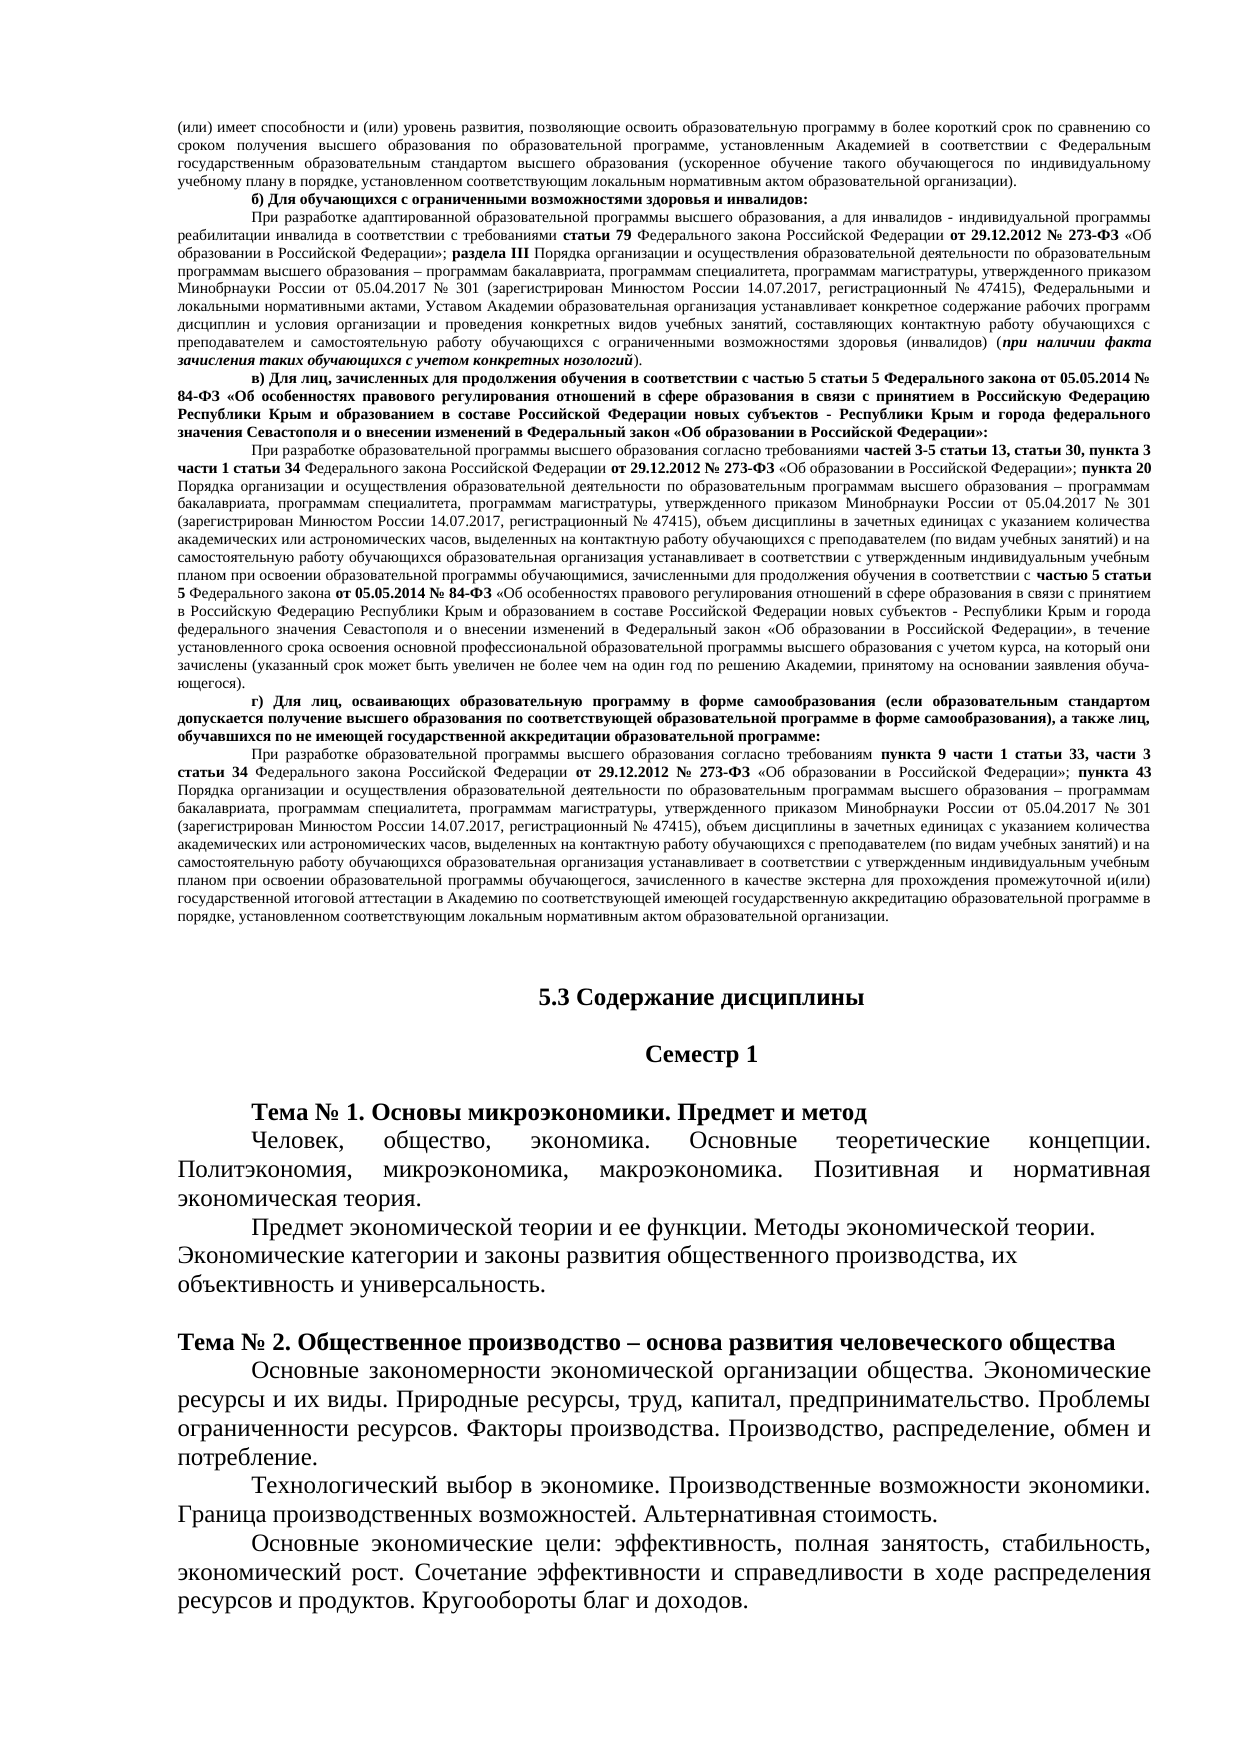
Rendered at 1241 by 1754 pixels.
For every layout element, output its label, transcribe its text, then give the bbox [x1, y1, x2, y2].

text При разработке образовательной программы высшего образования согласно требованиям пункта 9 части 1 статьи 33, части 3 статьи 34 Федерального закона Российской Федерации от 29.12.2012 № 273-ФЗ «Об образовании в Российской Федерации»; пункта 43 Порядка организации и осуществления образовательной деятельности по образовательным программам высшего образования – программам бакалавриата, программам специалитета, программам магистратуры, утвержденного приказом Минобрнауки России от 05.04.2017 № 301 (зарегистрирован Минюстом России 14.07.2017, регистрационный № 47415), объем дисциплины в зачетных единицах с указанием количества академических или астрономических часов, выделенных на контактную работу обучающихся с преподавателем (по видам учебных занятий) и на самостоятельную работу обучающихся образовательная организация устанавливает в соответствии с утвержденным индивидуальным учебным планом при освоении образовательной программы обучающегося, зачисленного в качестве экстерна для прохождения промежуточной и(или) государственной итоговой аттестации в Академию по соответствующей имеющей государственную аккредитацию образовательной программе в порядке, установленном соответствующим локальным нормативным актом образовательной организации. [177, 745, 1152, 924]
text Основные закономерности экономической организации общества. Экономические ресурсы и их виды. Природные ресурсы, труд, капитал, предпринимательство. Проблемы ограниченности ресурсов. Факторы производства. Производство, распределение, обмен и потребление. [177, 1356, 1152, 1471]
text Предмет экономической теории и ее функции. Методы экономической теории. Экономические категории и законы развития общественного производства, их объективность и универсальность. [177, 1212, 1152, 1298]
text Тема № 1. Основы микроэкономики. Предмет и метод [177, 1097, 1152, 1126]
text в) Для лиц, зачисленных для продолжения обучения в соответствии с частью 5 статьи 5 Федерального закона от 05.05.2014 № 84-ФЗ «Об особенностях правового регулирования отношений в сфере образования в связи с принятием в Российскую Федерацию Республики Крым и образованием в составе Российской Федерации новых субъектов - Республики Крым и города федерального значения Севастополя и о внесении изменений в Федеральный закон «Об образовании в Российской Федерации»: [177, 369, 1152, 441]
text При разработке образовательной программы высшего образования согласно требованиями частей 3-5 статьи 13, статьи 30, пункта 3 части 1 статьи 34 Федерального закона Российской Федерации от 29.12.2012 № 273-ФЗ «Об образовании в Российской Федерации»; пункта 20 Порядка организации и осуществления образовательной деятельности по образовательным программам высшего образования – программам бакалавриата, программам специалитета, программам магистратуры, утвержденного приказом Минобрнауки России от 05.04.2017 № 301 (зарегистрирован Минюстом России 14.07.2017, регистрационный № 47415), объем дисциплины в зачетных единицах с указанием количества академических или астрономических часов, выделенных на контактную работу обучающихся с преподавателем (по видам учебных занятий) и на самостоятельную работу обучающихся образовательная организация устанавливает в соответствии с утвержденным индивидуальным учебным планом при освоении образовательной программы обучающимися, зачисленными для продолжения обучения в соответствии с частью 5 статьи 5 Федерального закона от 05.05.2014 № 84-ФЗ «Об особенностях правового регулирования отношений в сфере образования в связи с принятием в Российскую Федерацию Республики Крым и образованием в составе Российской Федерации новых субъектов - Республики Крым и города федерального значения Севастополя и о внесении изменений в Федеральный закон «Об образовании в Российской Федерации», в течение установленного срока освоения основной профессиональной образовательной программы высшего образования с учетом курса, на который они зачислены (указанный срок может быть увеличен не более чем на один год по решению Академии, принятому на основании заявления обуча-ющегося). [177, 441, 1152, 691]
text Основные экономические цели: эффективность, полная занятость, стабильность, экономический рост. Сочетание эффективности и справедливости в ходе распределения ресурсов и продуктов. Кругообороты благ и доходов. [177, 1528, 1152, 1614]
text г) Для лиц, осваивающих образовательную программу в форме самообразования (если образовательным стандартом допускается получение высшего образования по соответствующей образовательной программе в форме самообразования), а также лиц, обучавшихся по не имеющей государственной аккредитации образовательной программе: [177, 691, 1152, 745]
text При разработке адаптированной образовательной программы высшего образования, а для инвалидов - индивидуальной программы реабилитации инвалида в соответствии с требованиями статьи 79 Федерального закона Российской Федерации от 29.12.2012 № 273-ФЗ «Об образовании в Российской Федерации»; раздела III Порядка организации и осуществления образовательной деятельности по образовательным программам высшего образования – программам бакалавриата, программам специалитета, программам магистратуры, утвержденного приказом Минобрнауки России от 05.04.2017 № 301 (зарегистрирован Минюстом России 14.07.2017, регистрационный № 47415), Федеральными и локальными нормативными актами, Уставом Академии образовательная организация устанавливает конкретное содержание рабочих программ дисциплин и условия организации и проведения конкретных видов учебных занятий, составляющих контактную работу обучающихся с преподавателем и самостоятельную работу обучающихся с ограниченными возможностями здоровья (инвалидов) (при наличии факта зачисления таких обучающихся с учетом конкретных нозологий). [177, 208, 1152, 369]
text Технологический выбор в экономике. Производственные возможности экономики. Граница производственных возможностей. Альтернативная стоимость. [177, 1471, 1152, 1528]
text б) Для обучающихся с ограниченными возможностями здоровья и инвалидов: [177, 190, 1152, 208]
text Тема № 2. Общественное производство – основа развития человеческого общества [177, 1327, 1152, 1356]
text Человек, общество, экономика. Основные теоретические концепции. Политэкономия, микроэкономика, макроэкономика. Позитивная и нормативная экономическая теория. [177, 1126, 1152, 1212]
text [177, 118, 1152, 190]
text 5.3 Содержание дисциплины [177, 982, 1152, 1011]
text Семестр 1 [177, 1039, 1152, 1068]
